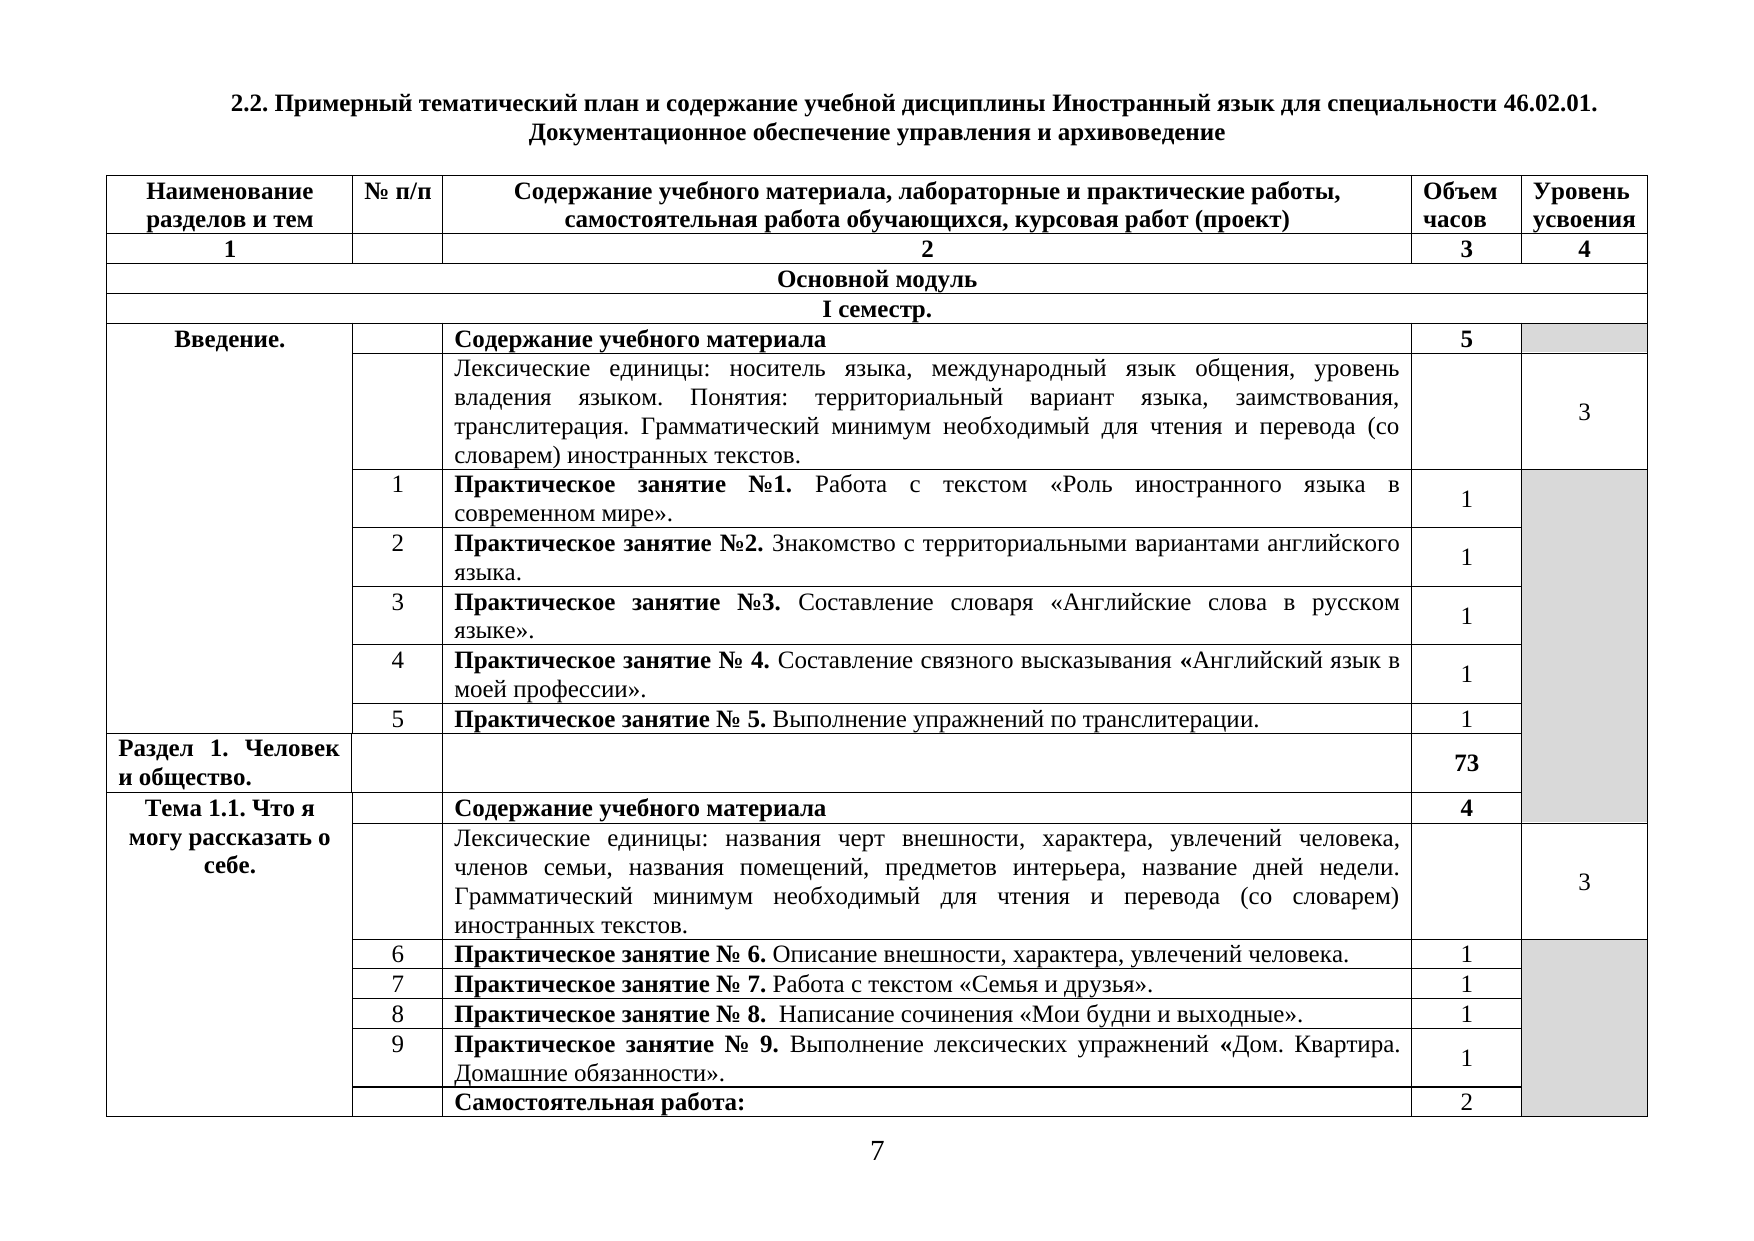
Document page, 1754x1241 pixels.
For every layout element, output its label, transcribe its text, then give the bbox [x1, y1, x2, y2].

table_cell 9 [353, 1029, 442, 1086]
table_cell [1522, 324, 1647, 352]
table_cell [1412, 354, 1521, 468]
table_cell 1 [1412, 969, 1521, 998]
table_cell 8 [353, 999, 442, 1028]
table_cell 1 [1412, 999, 1521, 1028]
table_cell 1 [1412, 528, 1521, 586]
text 2.2. Примерный тематический план и содержание учебной дисциплины Иностранный язык для специальности 46.02.01. Документационное обеспечение управления и архивоведение [118, 88, 1636, 146]
table_cell 3 [1412, 234, 1521, 263]
table_cell Практическое занятие № 4. Составление связного высказывания «Английский язык в моей профессии». [443, 645, 1411, 703]
table_header Содержание учебного материала, лабораторные и практические работы, самостоятельная работа обучающихся, курсовая работ (проект) [443, 176, 1411, 233]
table_header Наименование разделов и тем [107, 176, 352, 233]
table_cell Практическое занятие №1. Работа с текстом «Роль иностранного языка в современном мире». [443, 470, 1411, 527]
table_cell [353, 354, 442, 468]
table_cell [353, 1088, 442, 1116]
table_header Уровень усвоения [1522, 176, 1647, 233]
table_cell Практическое занятие № 5. Выполнение упражнений по транслитерации. [443, 704, 1411, 732]
table_cell [353, 824, 442, 938]
table_cell [1522, 940, 1647, 1116]
table_cell [1412, 824, 1521, 938]
table_cell Раздел 1. Человек и общество. [107, 734, 351, 792]
table_cell 1 [1412, 940, 1521, 968]
table_cell 2 [353, 528, 442, 586]
table_cell 2 [1412, 1088, 1521, 1116]
table_cell 1 [1412, 587, 1521, 644]
table_cell 1 [1412, 704, 1521, 732]
table_cell 4 [353, 645, 442, 703]
table_cell Практическое занятие № 6. Описание внешности, характера, увлечений человека. [443, 940, 1411, 968]
table_cell [352, 734, 442, 792]
table_cell Практическое занятие № 9. Выполнение лексических упражнений «Дом. Квартира. Домашние обязанности». [443, 1029, 1411, 1086]
table_cell [1522, 470, 1647, 822]
table_cell 3 [1522, 824, 1647, 938]
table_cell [443, 1088, 1411, 1116]
table_cell 7 [353, 969, 442, 998]
table_header Объем часов [1412, 176, 1521, 233]
table_cell Содержание учебного материала [443, 793, 1411, 822]
table_cell 1 [1412, 645, 1521, 703]
table_cell Лексические единицы: названия черт внешности, характера, увлечений человека, членов семьи, названия помещений, предметов интерьера, название дней недели. Грамматический минимум необходимый для чтения и перевода (со словарем) иностранных текстов. [443, 824, 1411, 938]
table_cell 6 [353, 940, 442, 968]
table_cell 1 [1412, 470, 1521, 527]
table_cell [443, 734, 1411, 792]
table_cell I семестр. [107, 294, 1647, 323]
table_cell Содержание учебного материала [443, 324, 1411, 352]
table_cell Практическое занятие № 7. Работа с текстом «Семья и друзья». [443, 969, 1411, 998]
table_cell 3 [1522, 354, 1647, 468]
table_cell Тема 1.1. Что я могу рассказать о себе. [107, 793, 352, 1116]
table_cell 1 [1412, 1029, 1521, 1086]
table_cell 3 [353, 587, 442, 644]
table_cell Введение. [107, 324, 352, 732]
table_cell 5 [353, 704, 442, 732]
table_cell [353, 793, 442, 822]
table_cell Практическое занятие №3. Составление словаря «Английские слова в русском языке». [443, 587, 1411, 644]
table_header № п/п [353, 176, 442, 233]
table_cell 4 [1522, 234, 1647, 263]
table_cell 1 [353, 470, 442, 527]
table_cell Лексические единицы: носитель языка, международный язык общения, уровень владения языком. Понятия: территориальный вариант языка, заимствования, транслитерация. Грамматический минимум необходимый для чтения и перевода (со словарем) иностранных текстов. [443, 354, 1411, 468]
table_cell Практическое занятие № 8. Написание сочинения «Мои будни и выходные». [443, 999, 1411, 1028]
table_cell 5 [1412, 324, 1521, 352]
table_cell 2 [443, 234, 1411, 263]
table_cell 73 [1412, 734, 1521, 792]
table_cell 4 [1412, 793, 1521, 822]
table_cell [353, 234, 442, 263]
table_cell [353, 324, 442, 352]
table_cell Основной модуль [107, 264, 1647, 293]
table_cell 1 [107, 234, 352, 263]
table_cell Практическое занятие №2. Знакомство с территориальными вариантами английского языка. [443, 528, 1411, 586]
